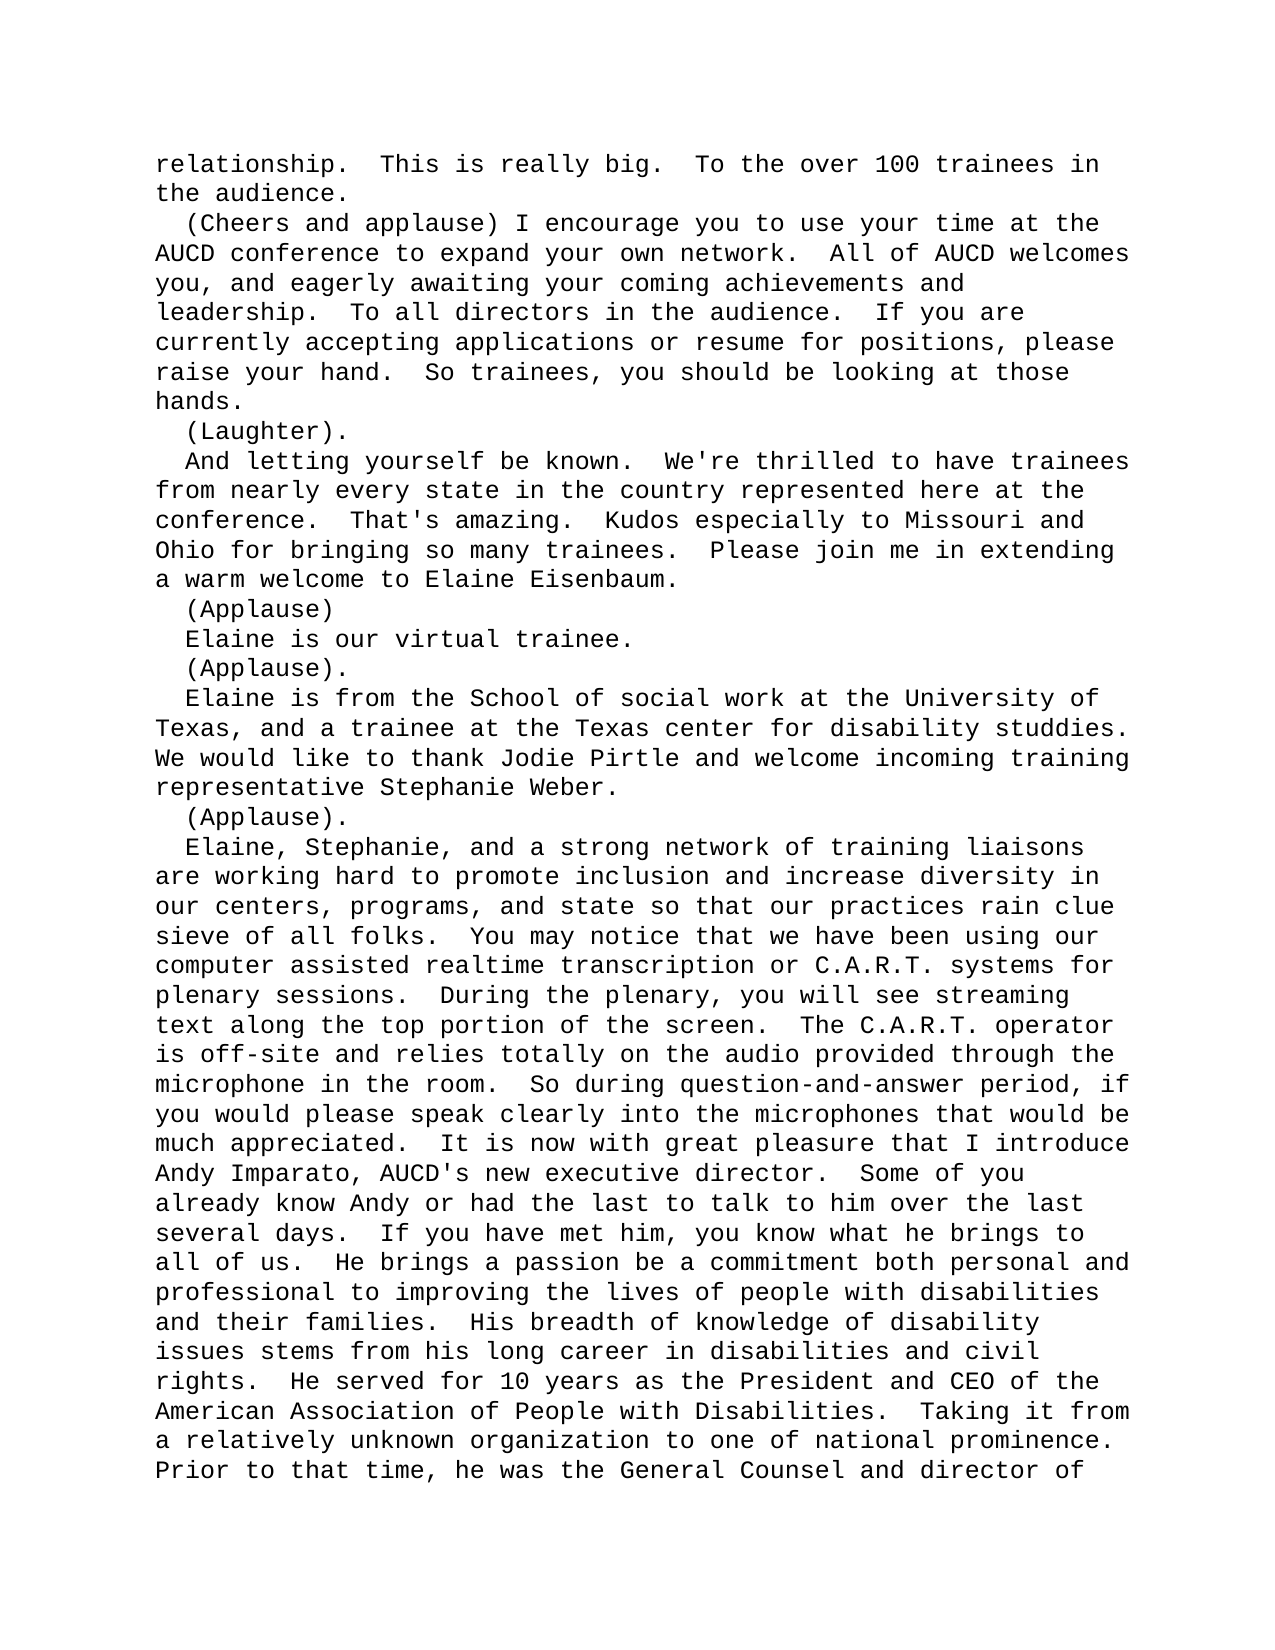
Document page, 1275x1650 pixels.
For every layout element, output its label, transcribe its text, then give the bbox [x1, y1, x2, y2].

text (Applause). [155, 655, 1130, 684]
text (Cheers and applause) I encourage you to use your time at the AUCD conference to expand your own network. All of AUCD welcomes you, and eagerly awaiting your coming achievements and leadership. To all directors in the audience. If you are currently accepting applications or resume for positions, please raise your hand. So trainees, you should be looking at those hands. [155, 209, 1130, 417]
text And letting yourself be known. We're thrilled to have trainees from nearly every state in the country represented here at the conference. That's amazing. Kudos especially to Missouri and Ohio for bringing so many trainees. Please join me in extending a warm welcome to Elaine Eisenbaum. [155, 447, 1130, 595]
text Elaine is from the School of social work at the University of Texas, and a trainee at the Texas center for disability studdies. We would like to thank Jodie Pirtle and welcome incoming training representative Stephanie Weber. [155, 684, 1130, 803]
text (Applause) [155, 595, 1130, 625]
text (Laughter). [155, 417, 1130, 447]
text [155, 833, 1130, 1486]
text Elaine is our virtual trainee. [155, 625, 1130, 655]
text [155, 150, 1130, 209]
text (Applause). [155, 803, 1130, 833]
